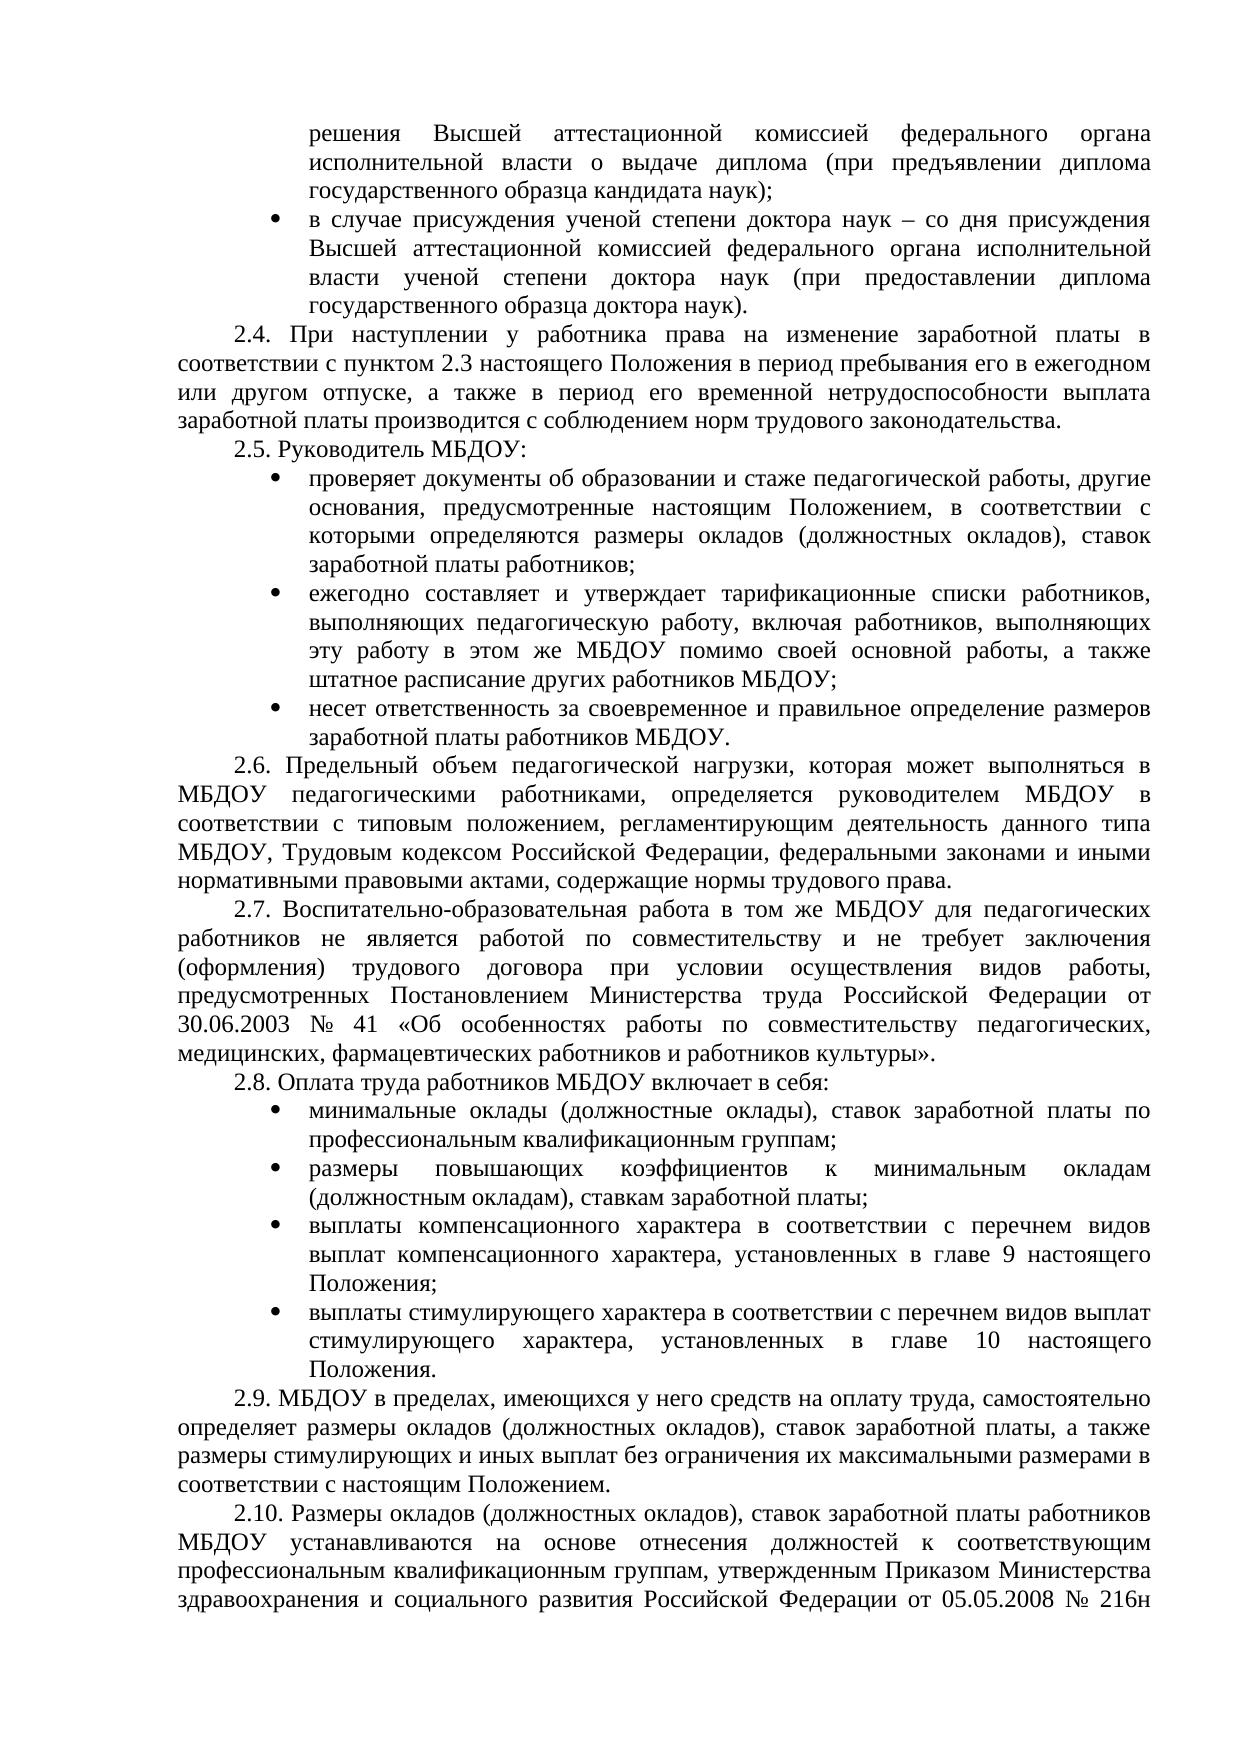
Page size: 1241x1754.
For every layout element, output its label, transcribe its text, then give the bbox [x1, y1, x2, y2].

list несет ответственность за своевременное и правильное определение размеров заработной платы работников МБДОУ. [271, 693, 1152, 751]
text 2.8. Оплата труда работников МБДОУ включает в себя: [177, 1067, 1152, 1096]
text 2.5. Руководитель МБДОУ: [177, 434, 1152, 463]
list выплаты компенсационного характера в соответствии с перечнем видов выплат компенсационного характера, установленных в главе 9 настоящего Положения; [271, 1211, 1152, 1297]
list размеры повышающих коэффициентов к минимальным окладам (должностным окладам), ставкам заработной платы; [271, 1153, 1152, 1211]
list проверяет документы об образовании и стаже педагогической работы, другие основания, предусмотренные настоящим Положением, в соответствии с которыми определяются размеры окладов (должностных окладов), ставок заработной платы работников; [271, 463, 1152, 578]
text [177, 1498, 1152, 1613]
list ежегодно составляет и утверждает тарификационные списки работников, выполняющих педагогическую работу, включая работников, выполняющих эту работу в этом же МБДОУ помимо своей основной работы, а также штатное расписание других работников МБДОУ; [271, 578, 1152, 693]
list в случае присуждения ученой степени доктора наук – со дня присуждения Высшей аттестационной комиссией федерального органа исполнительной власти ученой степени доктора наук (при предоставлении диплома государственного образца доктора наук). [271, 204, 1152, 319]
text 2.4. При наступлении у работника права на изменение заработной платы в соответствии с пунктом 2.3 настоящего Положения в период пребывания его в ежегодном или другом отпуске, а также в период его временной нетрудоспособности выплата заработной платы производится с соблюдением норм трудового законодательства. [177, 319, 1152, 434]
list выплаты стимулирующего характера в соответствии с перечнем видов выплат стимулирующего характера, установленных в главе 10 настоящего Положения. [271, 1297, 1152, 1383]
text 2.6. Предельный объем педагогической нагрузки, которая может выполняться в МБДОУ педагогическими работниками, определяется руководителем МБДОУ в соответствии с типовым положением, регламентирующим деятельность данного типа МБДОУ, Трудовым кодексом Российской Федерации, федеральными законами и иными нормативными правовыми актами, содержащие нормы трудового права. [177, 751, 1152, 894]
list минимальные оклады (должностные оклады), ставок заработной платы по профессиональным квалификационным группам; [271, 1096, 1152, 1153]
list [271, 118, 1152, 204]
text 2.9. МБДОУ в пределах, имеющихся у него средств на оплату труда, самостоятельно определяет размеры окладов (должностных окладов), ставок заработной платы, а также размеры стимулирующих и иных выплат без ограничения их максимальными размерами в соответствии с настоящим Положением. [177, 1383, 1152, 1498]
text 2.7. Воспитательно-образовательная работа в том же МБДОУ для педагогических работников не является работой по совместительству и не требует заключения (оформления) трудового договора при условии осуществления видов работы, предусмотренных Постановлением Министерства труда Российской Федерации от 30.06.2003 № 41 «Об особенностях работы по совместительству педагогических, медицинских, фармацевтических работников и работников культуры». [177, 894, 1152, 1067]
